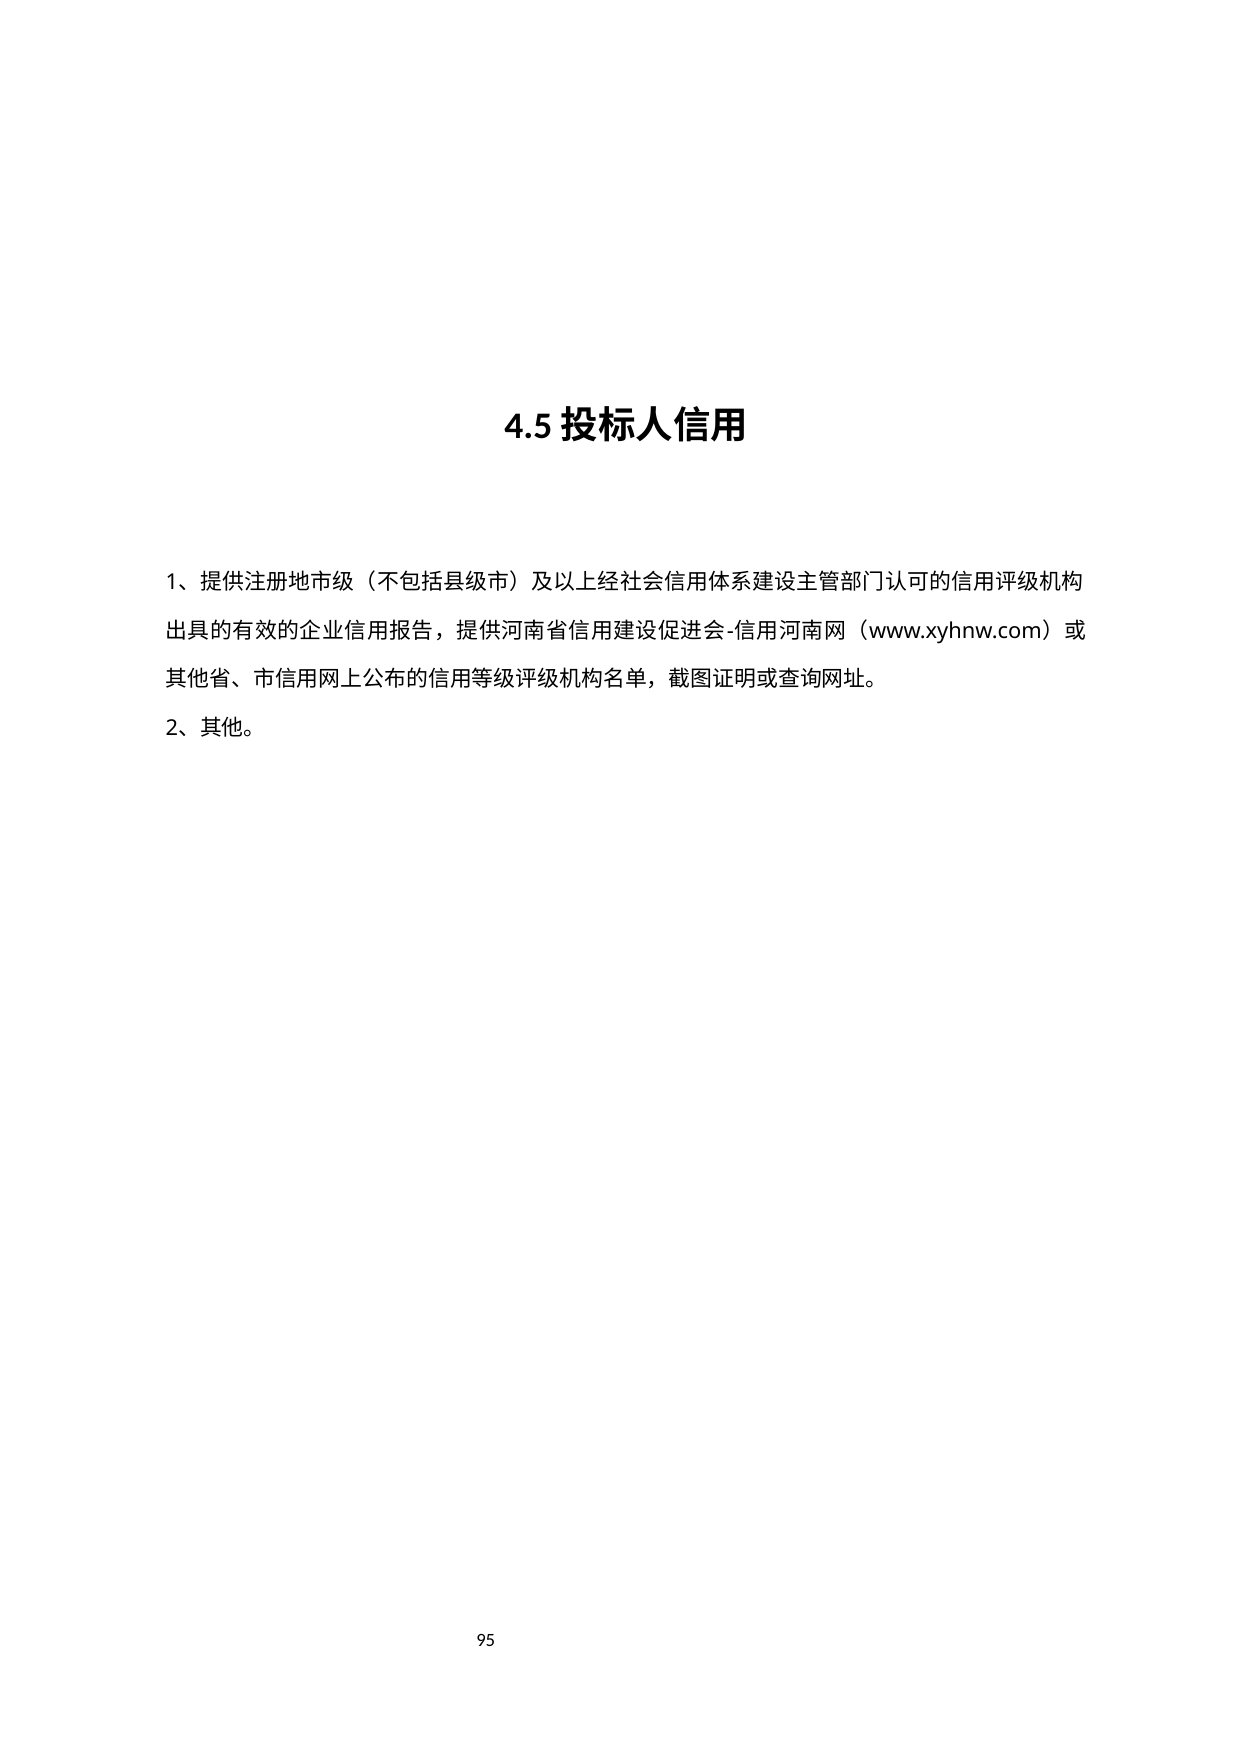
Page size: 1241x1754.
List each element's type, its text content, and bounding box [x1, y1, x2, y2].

text 1、提供注册地市级（不包括县级市）及以上经社会信用体系建设主管部门认可的信用评级机构出具的有效的企业信用报告，提供河南省信用建设促进会-信用河南网（www.xyhnw.com）或其他省、市信用网上公布的信用等级评级机构名单，截图证明或查询网址。 [165, 563, 1087, 693]
text 2、其他。 [165, 709, 1087, 742]
text 4.5 投标人信用 [165, 389, 1087, 454]
